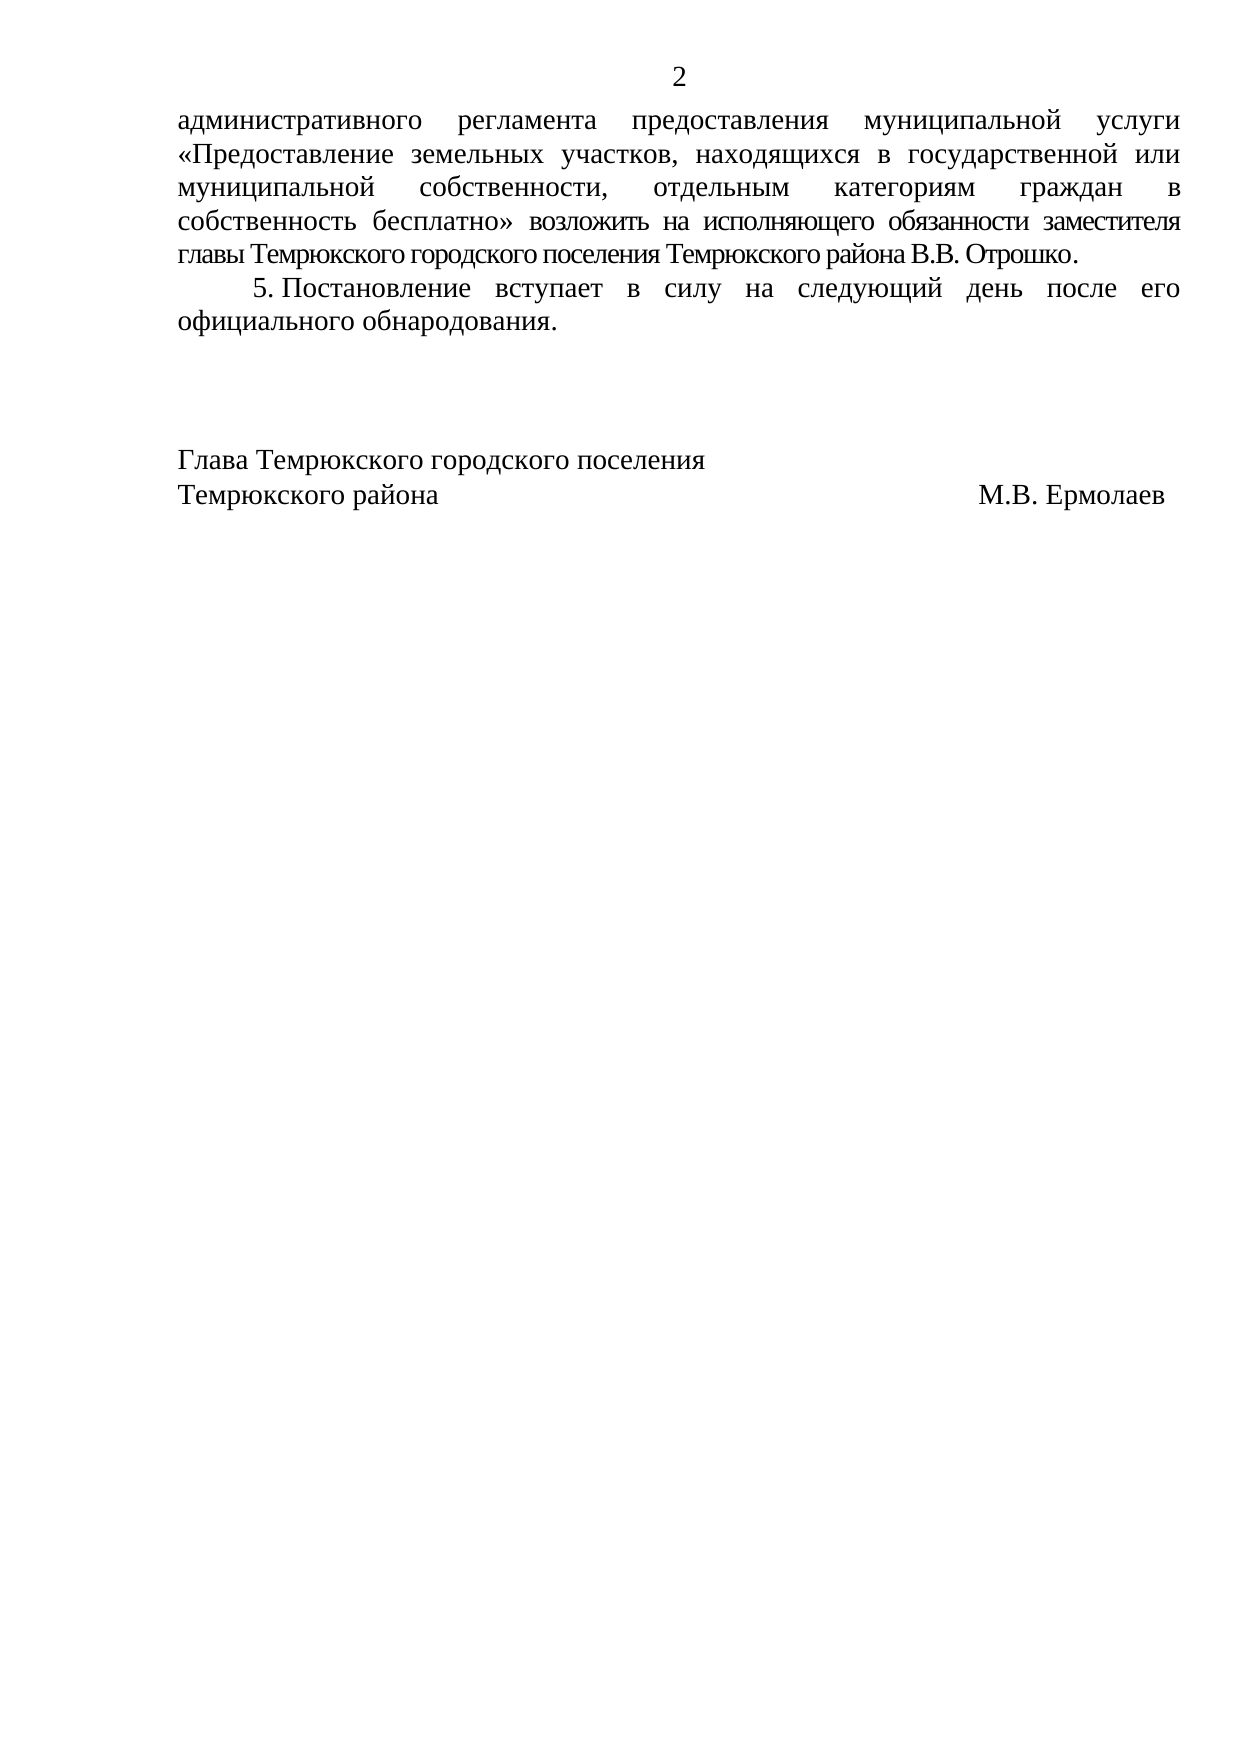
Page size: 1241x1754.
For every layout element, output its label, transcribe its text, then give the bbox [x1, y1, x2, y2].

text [177, 102, 1181, 270]
text Темрюкского района М.В. Ермолаев [177, 477, 1181, 511]
text Глава Темрюкского городского поселения [177, 438, 1181, 477]
text 5. Постановление вступает в силу на следующий день после его официального обнародования. [177, 270, 1181, 337]
